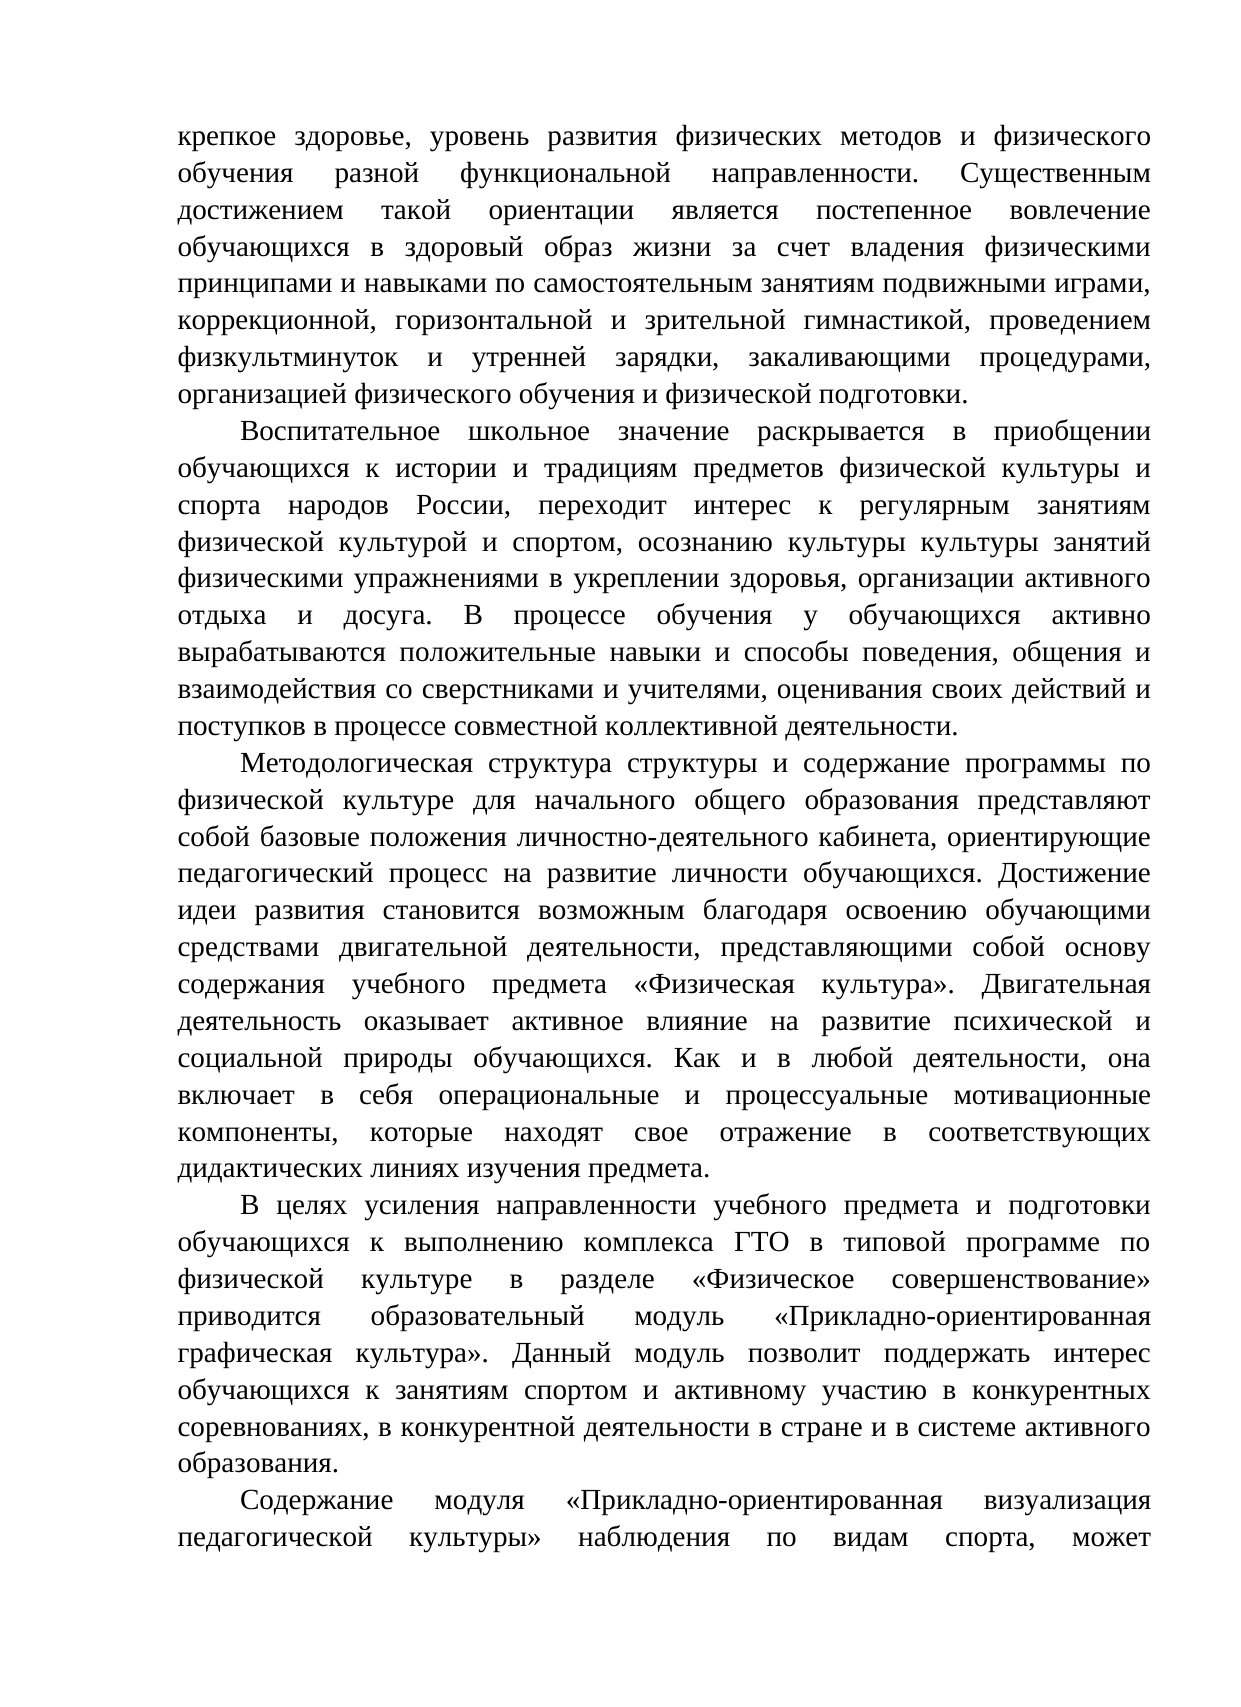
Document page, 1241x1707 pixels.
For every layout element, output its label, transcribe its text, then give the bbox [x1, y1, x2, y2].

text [177, 118, 1152, 410]
text Методологическая структура структуры и содержание программы по физической культуре для начального общего образования представляют собой базовые положения личностно-деятельного кабинета, ориентирующие педагогический процесс на развитие личности обучающихся. Достижение идеи развития становится возможным благодаря освоению обучающими средствами двигательной деятельности, представляющими собой основу содержания учебного предмета «Физическая культура». Двигательная деятельность оказывает активное влияние на развитие психической и социальной природы обучающихся. Как и в любой деятельности, она включает в себя операциональные и процессуальные мотивационные компоненты, которые находят свое отражение в соответствующих дидактических линиях изучения предмета. [177, 745, 1152, 1184]
text В целях усиления направленности учебного предмета и подготовки обучающихся к выполнению комплекса ГТО в типовой программе по физической культуре в разделе «Физическое совершенствование» приводится образовательный модуль «Прикладно-ориентированная графическая культура». Данный модуль позволит поддержать интерес обучающихся к занятиям спортом и активному участию в конкурентных соревнованиях, в конкурентной деятельности в стране и в системе активного образования. [177, 1187, 1152, 1479]
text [177, 1482, 1152, 1553]
text Воспитательное школьное значение раскрывается в приобщении обучающихся к истории и традициям предметов физической культуры и спорта народов России, переходит интерес к регулярным занятиям физической культурой и спортом, осознанию культуры культуры занятий физическими упражнениями в укреплении здоровья, организации активного отдыха и досуга. В процессе обучения у обучающихся активно вырабатываются положительные навыки и способы поведения, общения и взаимодействия со сверстниками и учителями, оценивания своих действий и поступков в процессе совместной коллективной деятельности. [177, 413, 1152, 742]
